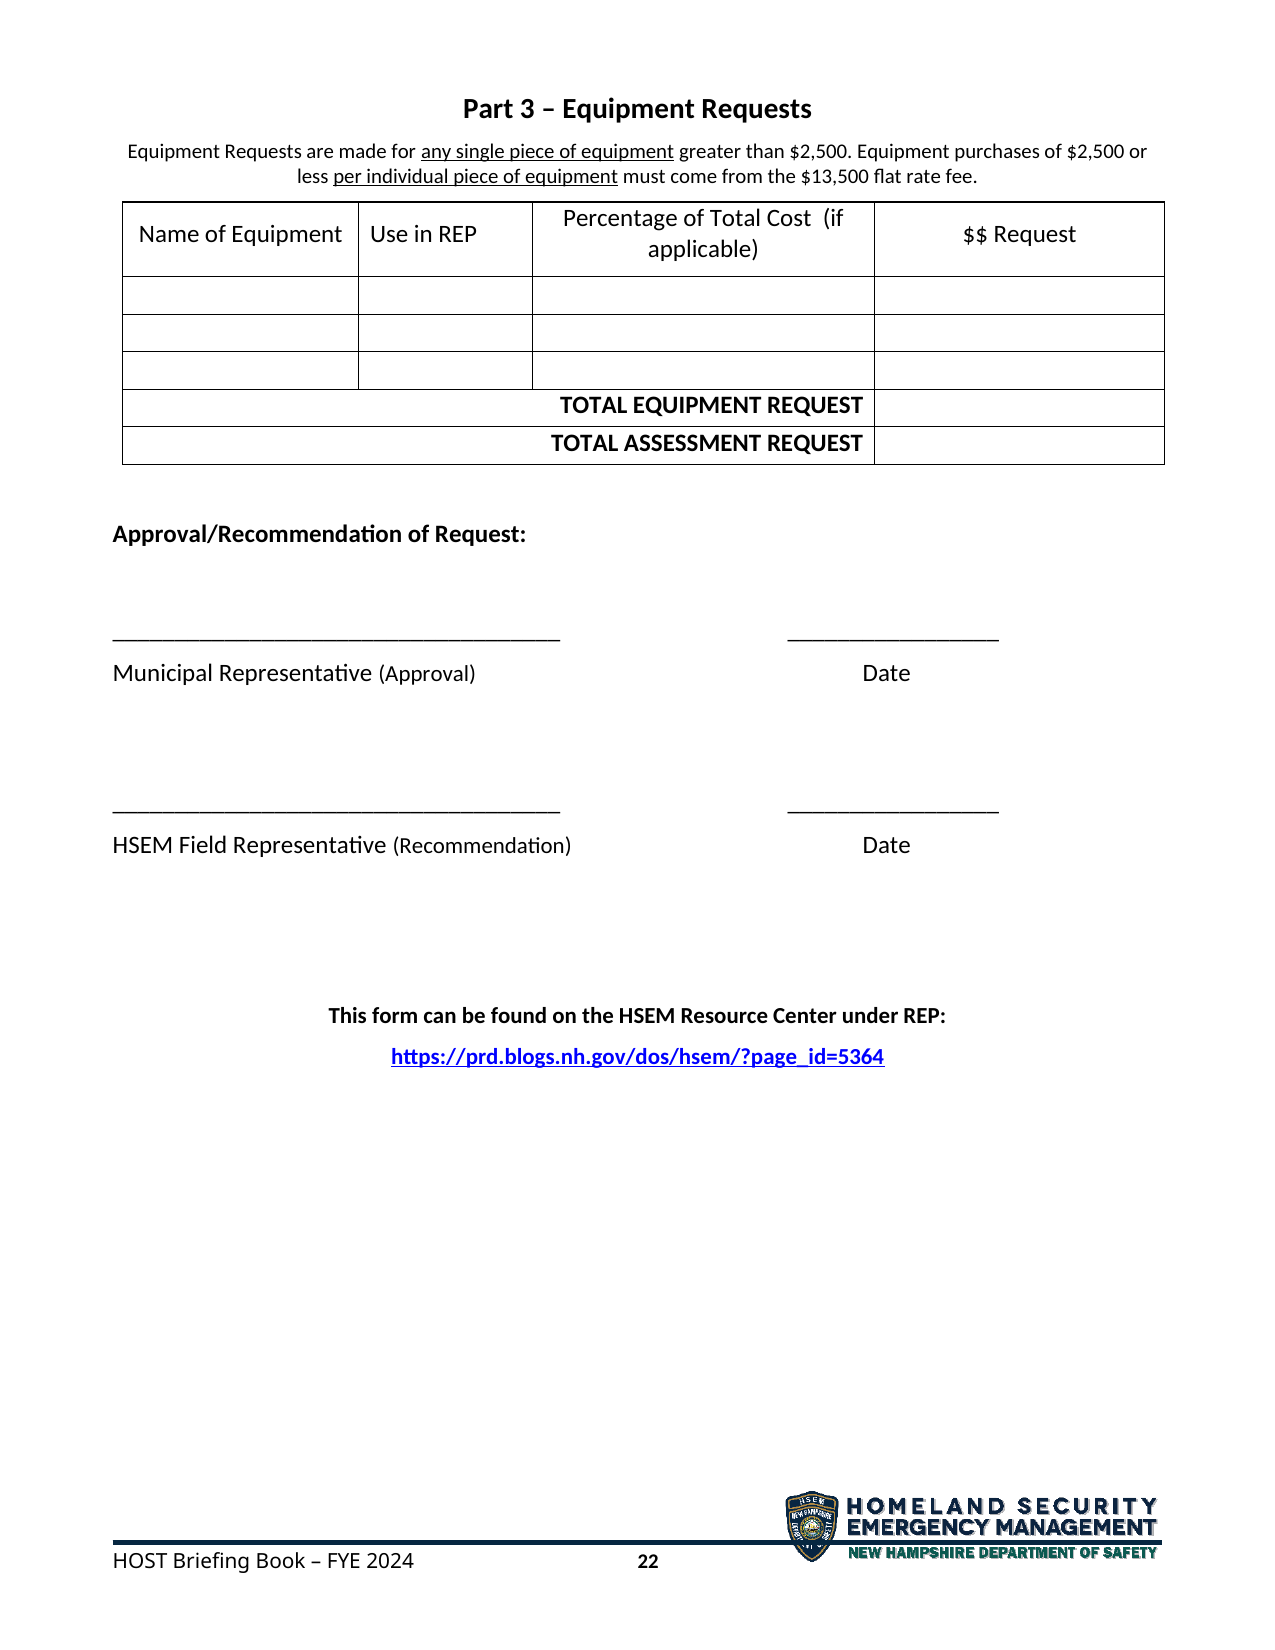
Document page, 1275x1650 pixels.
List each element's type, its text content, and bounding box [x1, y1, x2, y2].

text This form can be found on the HSEM Resource Center under REP: [112, 1001, 1162, 1029]
text Approval/Recommendation of Request: [112, 518, 1162, 548]
table_cell TOTAL ASSESSMENT REQUEST [123, 427, 874, 463]
text ____________________________________ _________________ [112, 614, 1162, 644]
table_header Name of Equipment [123, 203, 358, 276]
text ____________________________________ _________________ [112, 786, 1162, 817]
table_header Percentage of Total Cost (if applicable) [533, 203, 874, 276]
table_cell [533, 277, 874, 313]
table_cell [359, 277, 532, 313]
picture [785, 1491, 1158, 1540]
table_cell [875, 315, 1164, 351]
table_cell [875, 352, 1164, 388]
table_cell [123, 277, 358, 313]
table_cell [359, 315, 532, 351]
text Equipment Requests are made for any single piece of equipment greater than $2,500. Equipment purchases of $2,500 or less per individual piece of equipment must come from the $13,500 flat rate fee. [112, 138, 1162, 189]
table_header Use in REP [359, 203, 532, 276]
text HSEM Field Representative (Recommendation) Date [112, 829, 1162, 860]
text https://prd.blogs.nh.gov/dos/hsem/?page_id=5364 [112, 1042, 1162, 1070]
table_cell [533, 315, 874, 351]
table_cell [875, 427, 1164, 463]
table_cell [533, 352, 874, 388]
table_cell [875, 390, 1164, 426]
table_cell [875, 277, 1164, 313]
table_cell [359, 352, 532, 388]
text Part 3 – Equipment Requests [112, 90, 1162, 126]
table_cell [123, 352, 358, 388]
table_header $$ Request [875, 203, 1164, 276]
text Municipal Representative (Approval) Date [112, 657, 1162, 688]
table_cell [123, 315, 358, 351]
picture [785, 1545, 1158, 1563]
table_cell TOTAL EQUIPMENT REQUEST [123, 390, 874, 426]
